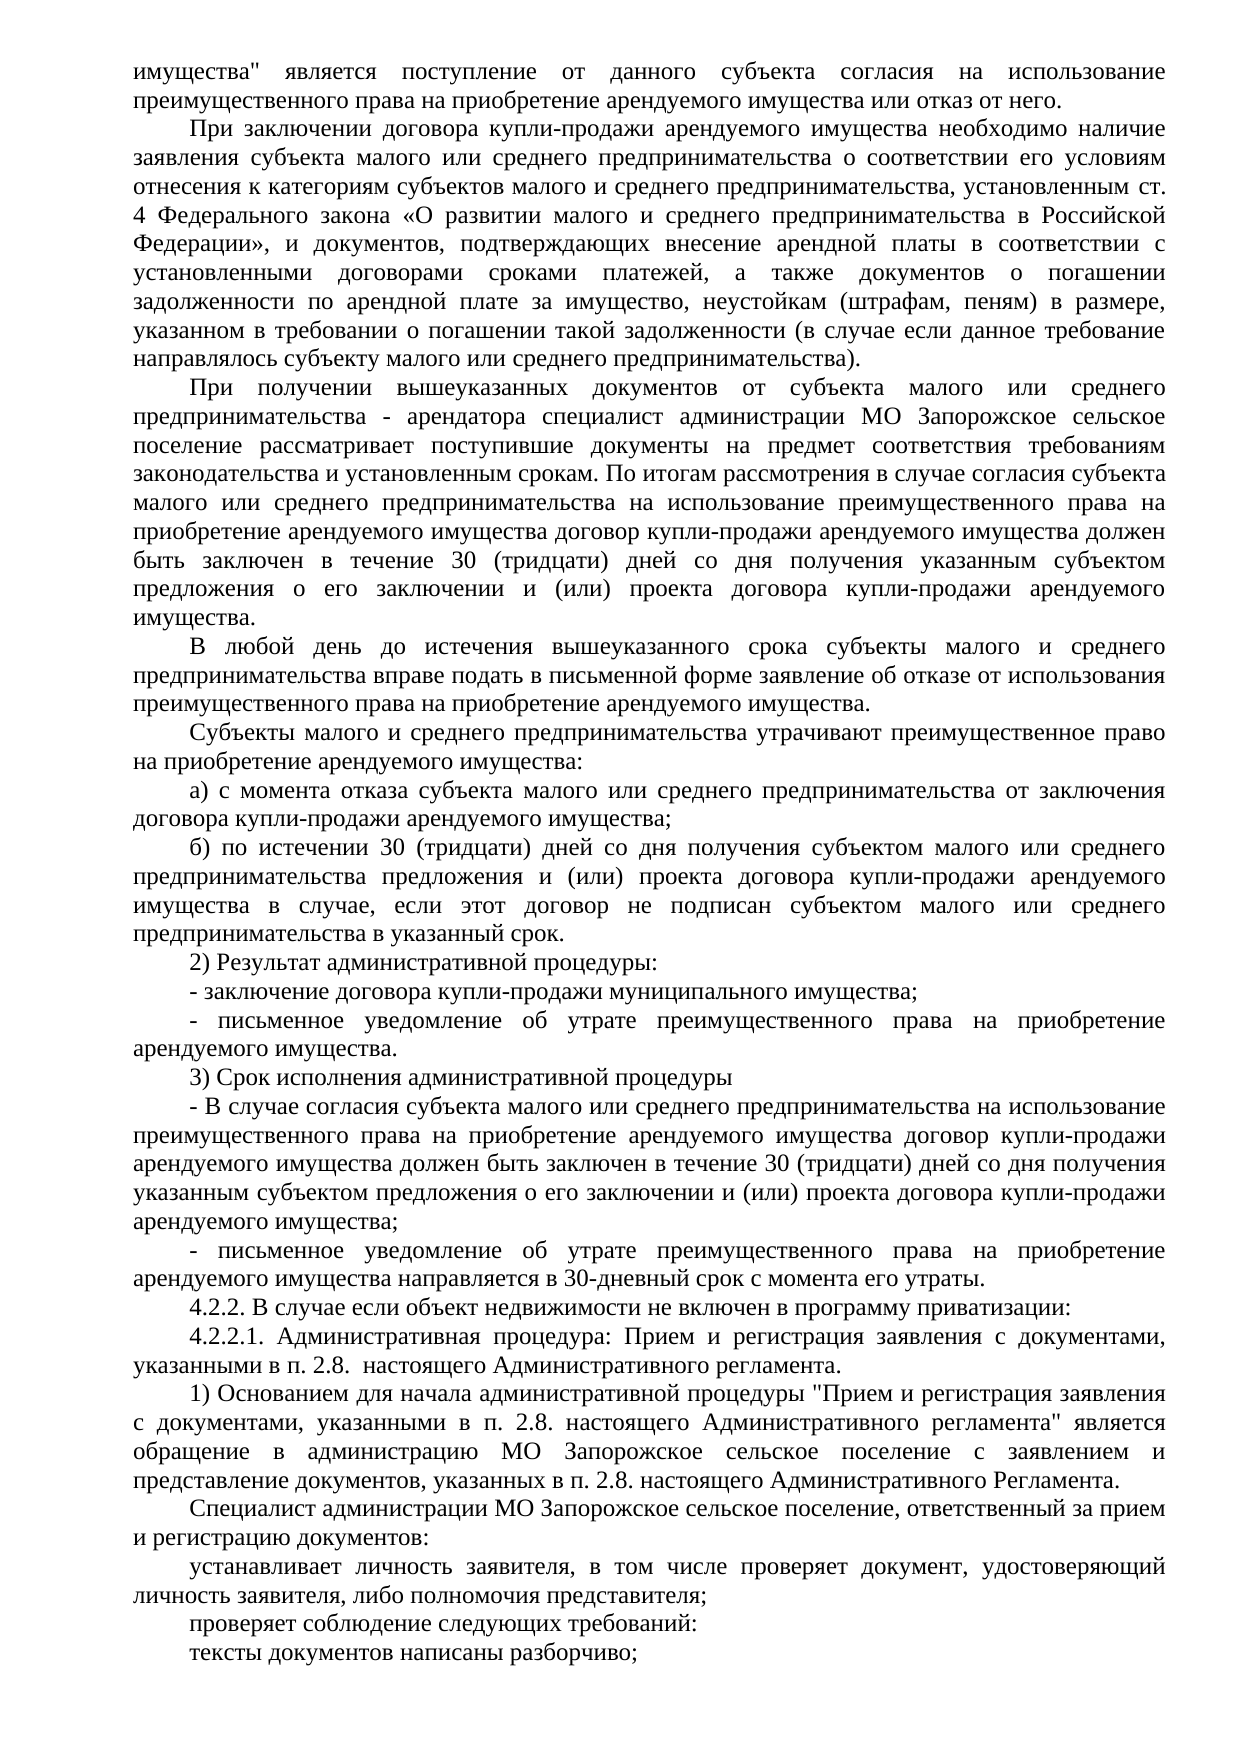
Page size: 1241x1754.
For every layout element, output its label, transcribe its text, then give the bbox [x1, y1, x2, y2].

text тексты документов написаны разборчиво; [133, 1637, 1167, 1666]
text - письменное уведомление об утрате преимущественного права на приобретение арендуемого имущества. [133, 1005, 1167, 1062]
text 2) Результат административной процедуры: [133, 947, 1167, 976]
text - письменное уведомление об утрате преимущественного права на приобретение арендуемого имущества направляется в 30-дневный срок с момента его утраты. [133, 1235, 1167, 1292]
text устанавливает личность заявителя, в том числе проверяет документ, удостоверяющий личность заявителя, либо полномочия представителя; [133, 1551, 1167, 1608]
text Субъекты малого и среднего предпринимательства утрачивают преимущественное право на приобретение арендуемого имущества: [133, 717, 1167, 775]
text 4.2.2.1. Административная процедура: Прием и регистрация заявления с документами, указанными в п. 2.8. настоящего Административного регламента. [133, 1321, 1167, 1378]
text Специалист администрации МО Запорожское сельское поселение, ответственный за прием и регистрацию документов: [133, 1493, 1167, 1551]
text При получении вышеуказанных документов от субъекта малого или среднего предпринимательства - арендатора специалист администрации МО Запорожское сельское поселение рассматривает поступившие документы на предмет соответствия требованиям законодательства и установленным срокам. По итогам рассмотрения в случае согласия субъекта малого или среднего предпринимательства на использование преимущественного права на приобретение арендуемого имущества договор купли-продажи арендуемого имущества должен быть заключен в течение 30 (тридцати) дней со дня получения указанным субъектом предложения о его заключении и (или) проекта договора купли-продажи арендуемого имущества. [133, 372, 1167, 631]
text - заключение договора купли-продажи муниципального имущества; [133, 976, 1167, 1005]
text При заключении договора купли-продажи арендуемого имущества необходимо наличие заявления субъекта малого или среднего предпринимательства о соответствии его условиям отнесения к категориям субъектов малого и среднего предпринимательства, установленным ст. 4 Федерального закона «О развитии малого и среднего предпринимательства в Российской Федерации», и документов, подтверждающих внесение арендной платы в соответствии с установленными договорами сроками платежей, а также документов о погашении задолженности по арендной плате за имущество, неустойкам (штрафам, пеням) в размере, указанном в требовании о погашении такой задолженности (в случае если данное требование направлялось субъекту малого или среднего предпринимательства). [133, 113, 1167, 372]
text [133, 56, 1167, 113]
text 4.2.2. В случае если объект недвижимости не включен в программу приватизации: [133, 1292, 1167, 1321]
text 3) Срок исполнения административной процедуры [133, 1062, 1167, 1091]
text проверяет соблюдение следующих требований: [133, 1608, 1167, 1637]
text В любой день до истечения вышеуказанного срока субъекты малого и среднего предпринимательства вправе подать в письменной форме заявление об отказе от использования преимущественного права на приобретение арендуемого имущества. [133, 631, 1167, 717]
text - В случае согласия субъекта малого или среднего предпринимательства на использование преимущественного права на приобретение арендуемого имущества договор купли-продажи арендуемого имущества должен быть заключен в течение 30 (тридцати) дней со дня получения указанным субъектом предложения о его заключении и (или) проекта договора купли-продажи арендуемого имущества; [133, 1091, 1167, 1235]
text б) по истечении 30 (тридцати) дней со дня получения субъектом малого или среднего предпринимательства предложения и (или) проекта договора купли-продажи арендуемого имущества в случае, если этот договор не подписан субъектом малого или среднего предпринимательства в указанный срок. [133, 832, 1167, 947]
text а) с момента отказа субъекта малого или среднего предпринимательства от заключения договора купли-продажи арендуемого имущества; [133, 775, 1167, 832]
text 1) Основанием для начала административной процедуры "Прием и регистрация заявления с документами, указанными в п. 2.8. настоящего Административного регламента" является обращение в администрацию МО Запорожское сельское поселение с заявлением и представление документов, указанных в п. 2.8. настоящего Административного Регламента. [133, 1378, 1167, 1493]
